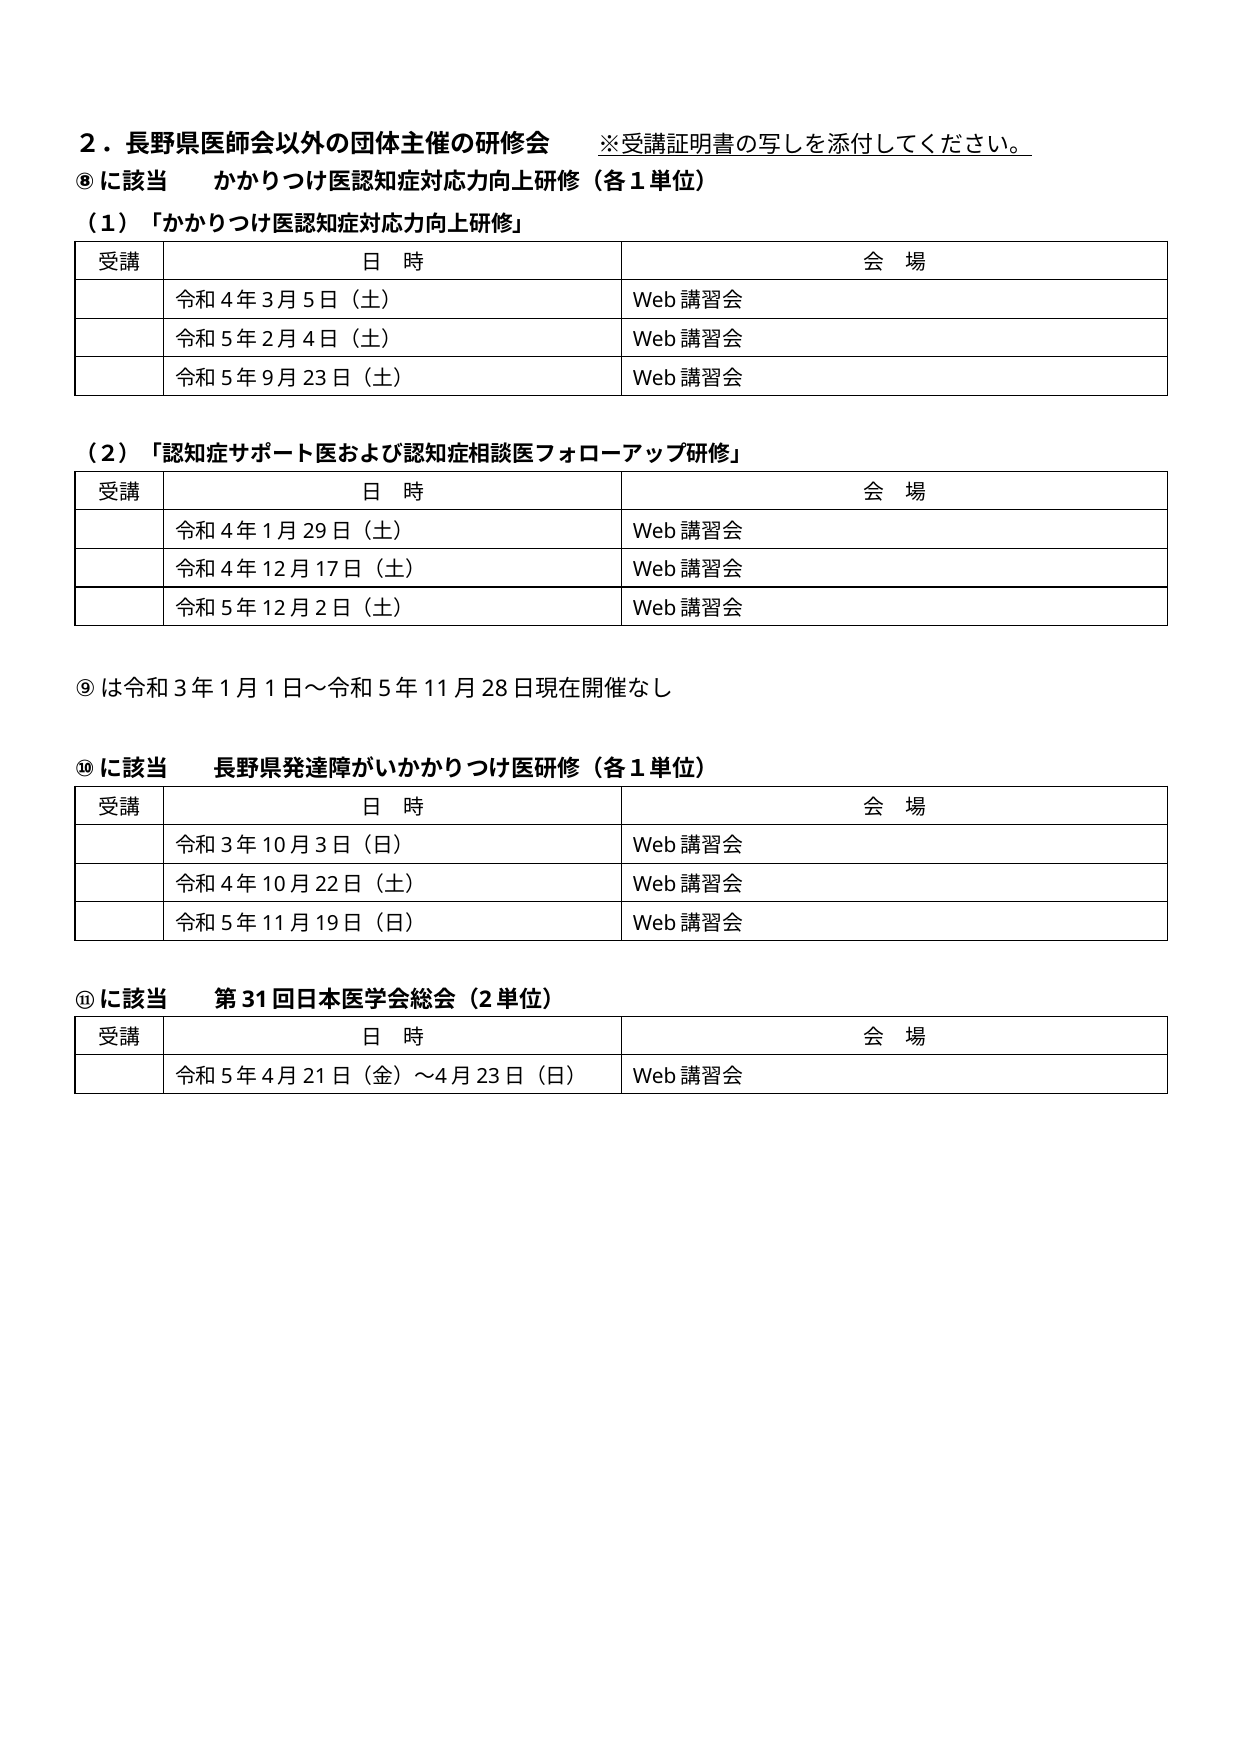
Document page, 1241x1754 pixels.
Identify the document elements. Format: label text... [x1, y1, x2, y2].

table_cell [76, 319, 163, 356]
text ⑪に該当 第31回日本医学会総会（2単位） [75, 978, 1165, 1016]
text ２．長野県医師会以外の団体主催の研修会 ※受講証明書の写しを添付してください。 [75, 123, 1165, 161]
table_cell 令和4年3月5日（土） [164, 280, 621, 318]
table_cell [76, 902, 163, 940]
table_cell Web講習会 [622, 588, 1167, 625]
table_cell 令和5年9月23日（土） [164, 357, 621, 395]
table_cell Web講習会 [622, 902, 1167, 940]
table_cell [76, 1055, 163, 1093]
table_cell 令和3年10月3日（日） [164, 825, 621, 863]
table_header 日 時 [164, 242, 621, 279]
table_cell [76, 588, 163, 625]
table_cell [76, 357, 163, 395]
table_cell [76, 825, 163, 863]
table_header 会 場 [622, 242, 1167, 279]
table_cell 令和5年4月21日（金）～4月23日（日） [164, 1055, 621, 1093]
table_cell Web講習会 [622, 864, 1167, 901]
text ⑧に該当 かかりつけ医認知症対応力向上研修（各１単位） [75, 161, 1165, 198]
table_cell Web講習会 [622, 280, 1167, 318]
table_header 受講 [76, 787, 163, 824]
table_cell 令和4年12月17日（土） [164, 549, 621, 586]
table_header 受講 [76, 1017, 163, 1054]
table_header 会 場 [622, 472, 1167, 509]
table_cell Web講習会 [622, 319, 1167, 356]
table_cell Web講習会 [622, 510, 1167, 548]
table_header 日 時 [164, 1017, 621, 1054]
text （１）「かかりつけ医認知症対応力向上研修」 [75, 203, 1165, 241]
table_cell 令和5年12月2日（土） [164, 588, 621, 625]
table_header 日 時 [164, 787, 621, 824]
text ⑨は令和3年1月1日～令和5年11月28日現在開催なし [75, 668, 1165, 706]
table_cell Web講習会 [622, 357, 1167, 395]
table_cell 令和5年11月19日（日） [164, 902, 621, 940]
table_header 会 場 [622, 787, 1167, 824]
table_cell [76, 510, 163, 548]
table_cell [76, 280, 163, 318]
text （２）「認知症サポート医および認知症相談医フォローアップ研修」 [75, 433, 1165, 471]
table_header 受講 [76, 242, 163, 279]
table_cell [76, 864, 163, 901]
table_cell 令和5年2月4日（土） [164, 319, 621, 356]
table_cell Web講習会 [622, 549, 1167, 586]
table_cell Web講習会 [622, 825, 1167, 863]
table_cell Web講習会 [622, 1055, 1167, 1093]
table_header 受講 [76, 472, 163, 509]
table_cell 令和4年10月22日（土） [164, 864, 621, 901]
table_header 会 場 [622, 1017, 1167, 1054]
table_cell 令和4年1月29日（土） [164, 510, 621, 548]
table_header 日 時 [164, 472, 621, 509]
text ⑩に該当 長野県発達障がいかかりつけ医研修（各１単位） [75, 748, 1165, 786]
table_cell [76, 549, 163, 586]
